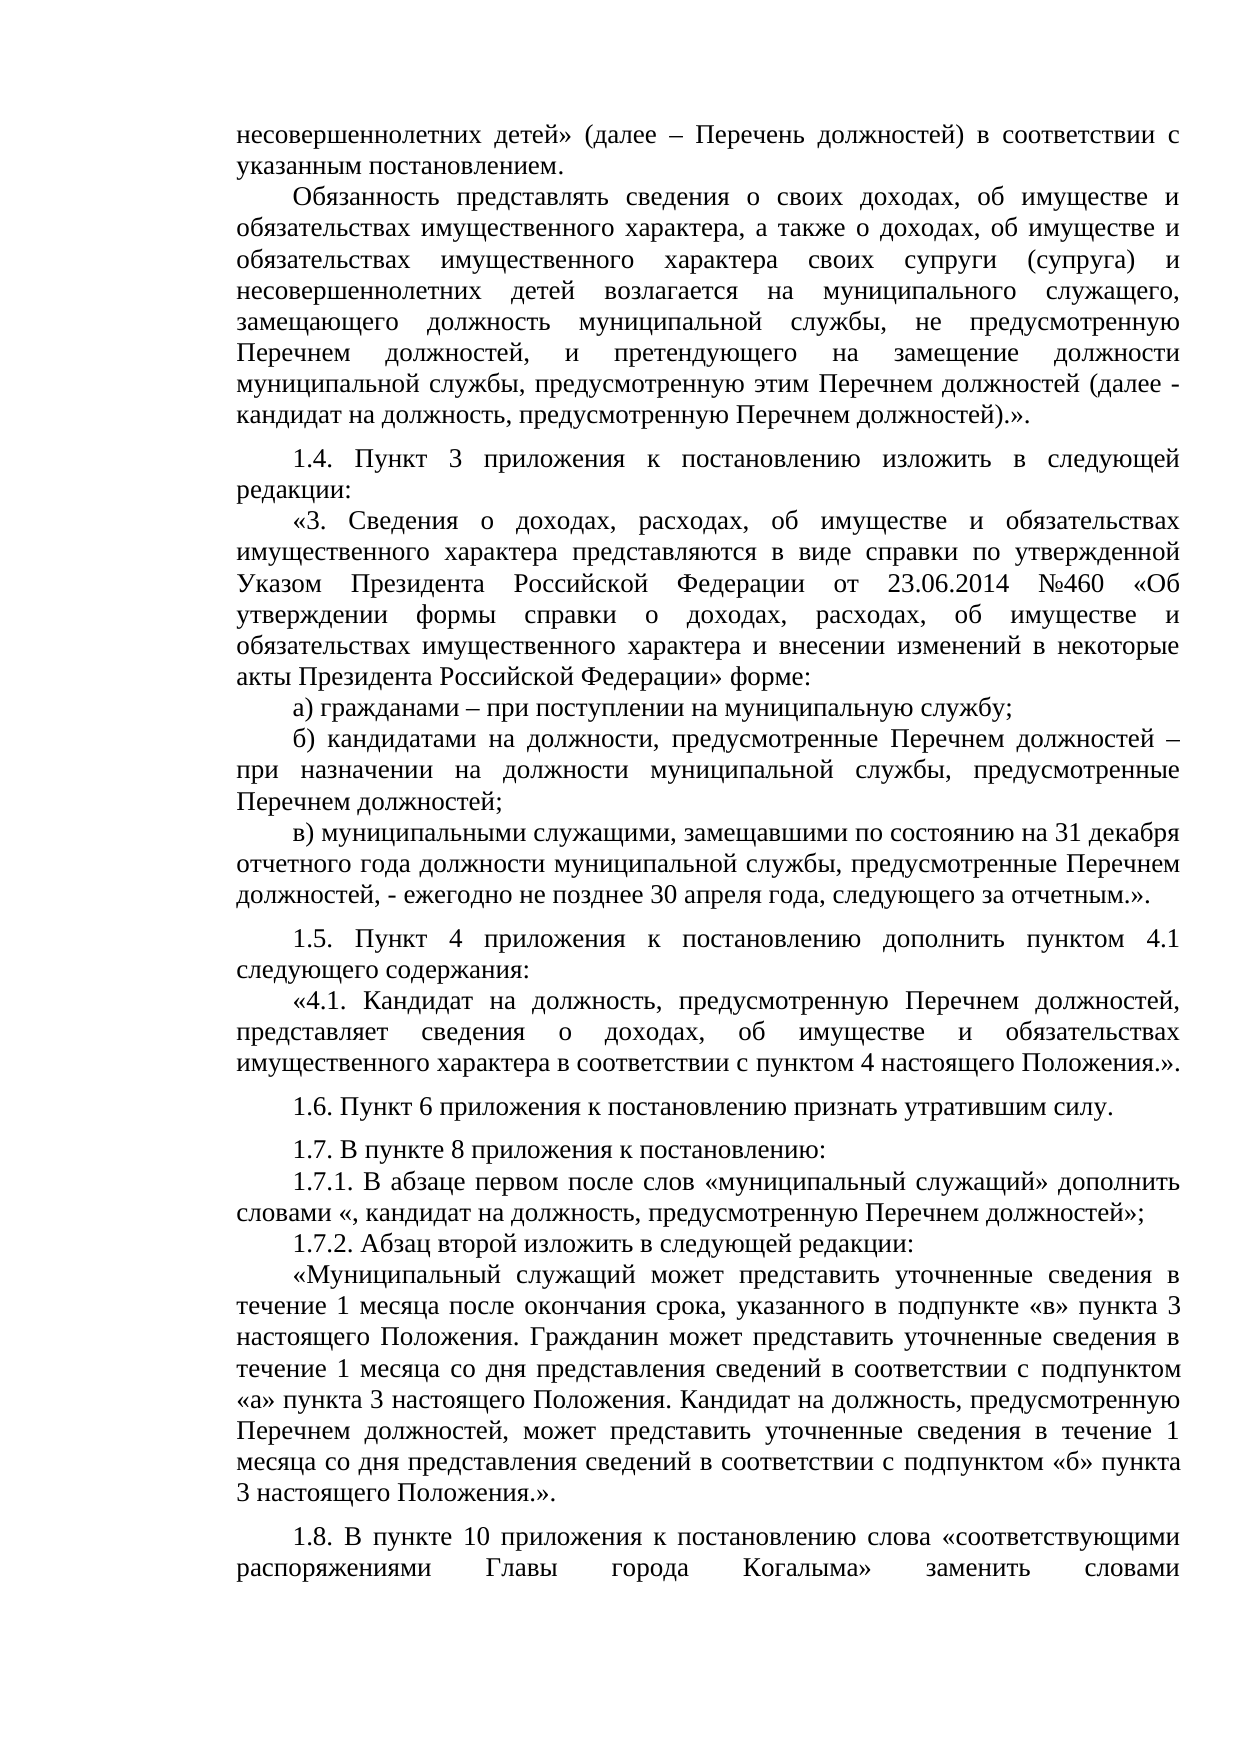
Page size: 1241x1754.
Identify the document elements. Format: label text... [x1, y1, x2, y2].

text «4.1. Кандидат на должность, предусмотренную Перечнем должностей, представляет сведения о доходах, об имуществе и обязательствах имущественного характера в соответствии с пунктом 4 настоящего Положения.». [236, 984, 1181, 1077]
text «Муниципальный служащий может представить уточненные сведения в течение 1 месяца после окончания срока, указанного в подпункте «в» пункта 3 настоящего Положения. Гражданин может представить уточненные сведения в течение 1 месяца со дня представления сведений в соответствии с подпунктом «а» пункта 3 настоящего Положения. Кандидат на должность, предусмотренную Перечнем должностей, может представить уточненные сведения в течение 1 месяца со дня представления сведений в соответствии с подпунктом «б» пункта 3 настоящего Положения.». [236, 1258, 1181, 1507]
text 1.7. В пункте 8 приложения к постановлению: [236, 1134, 1181, 1165]
text 1.6. Пункт 6 приложения к постановлению признать утратившим силу. [236, 1090, 1181, 1121]
text Обязанность представлять сведения о своих доходах, об имуществе и обязательствах имущественного характера, а также о доходах, об имуществе и обязательствах имущественного характера своих супруги (супруга) и несовершеннолетних детей возлагается на муниципального служащего, замещающего должность муниципальной службы, не предусмотренную Перечнем должностей, и претендующего на замещение должности муниципальной службы, предусмотренную этим Перечнем должностей (далее - кандидат на должность, предусмотренную Перечнем должностей).». [236, 180, 1181, 429]
text в) муниципальными служащими, замещавшими по состоянию на 31 декабря отчетного года должности муниципальной службы, предусмотренные Перечнем должностей, - ежегодно не позднее 30 апреля года, следующего за отчетным.». [236, 816, 1181, 909]
text 1.7.2. Абзац второй изложить в следующей редакции: [236, 1227, 1181, 1258]
text 1.7.1. В абзаце первом после слов «муниципальный служащий» дополнить словами «, кандидат на должность, предусмотренную Перечнем должностей»; [236, 1165, 1181, 1227]
text б) кандидатами на должности, предусмотренные Перечнем должностей – при назначении на должности муниципальной службы, предусмотренные Перечнем должностей; [236, 722, 1181, 816]
text «3. Сведения о доходах, расходах, об имуществе и обязательствах имущественного характера представляются в виде справки по утвержденной Указом Президента Российской Федерации от 23.06.2014 №460 «Об утверждении формы справки о доходах, расходах, об имуществе и обязательствах имущественного характера и внесении изменений в некоторые акты Президента Российской Федерации» форме: [236, 504, 1181, 691]
text 1.4. Пункт 3 приложения к постановлению изложить в следующей редакции: [236, 442, 1181, 504]
text а) гражданами – при поступлении на муниципальную службу; [236, 691, 1181, 722]
text 1.5. Пункт 4 приложения к постановлению дополнить пунктом 4.1 следующего содержания: [236, 922, 1181, 984]
